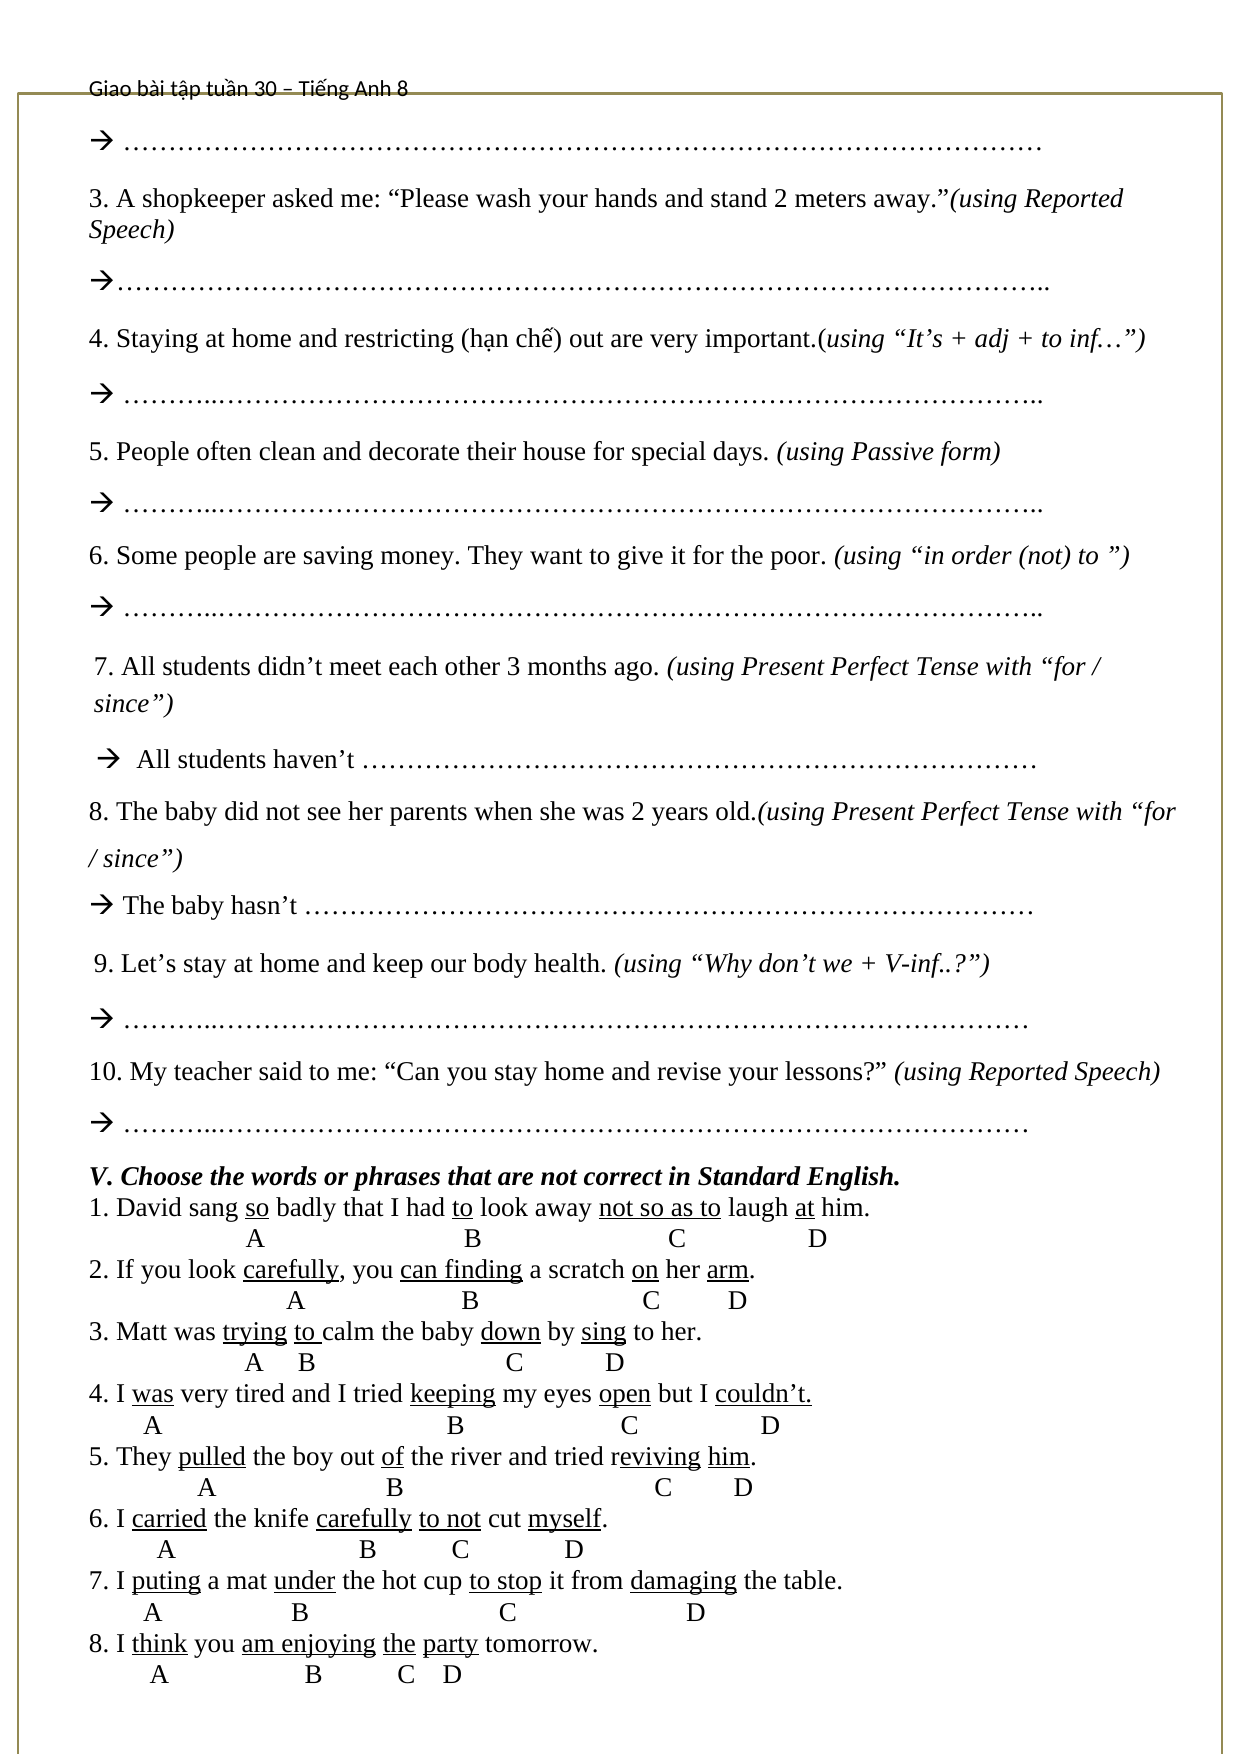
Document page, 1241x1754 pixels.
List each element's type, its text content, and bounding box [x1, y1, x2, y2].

text The baby hasn’t ……………………………………………………………………… [89, 889, 1181, 920]
text A B C D [89, 1346, 1181, 1378]
text A B C D [89, 1471, 1181, 1502]
text 3. A shopkeeper asked me: “Please wash your hands and stand 2 meters away.”(using Reported Speech) [89, 182, 1181, 244]
text ………..……………………………………………………………………………… [89, 1003, 1181, 1035]
text 7. All students didn’t meet each other 3 months ago. (using Present Perfect Tense with “for / since”) [94, 643, 1176, 718]
text ………..……………………………………………………………………………….. [89, 378, 1181, 410]
text ………………………………………………………………………………………….. [89, 265, 1181, 296]
text 8. I think you am enjoying the party tomorrow. [89, 1627, 1181, 1658]
text 8. The baby did not see her parents when she was 2 years old.(using Present Perfect Tense with “for / since”) [89, 796, 1181, 873]
text A B C D [89, 1409, 1181, 1440]
text 7. I puting a mat under the hot cup to stop it from damaging the table. [89, 1564, 1181, 1596]
text 5. People often clean and decorate their house for special days. (using Passive form) [89, 435, 1181, 466]
text 6. I carried the knife carefully to not cut myself. [89, 1502, 1181, 1533]
text 2. If you look carefully, you can finding a scratch on her arm. [89, 1253, 1181, 1284]
text A B C D [89, 1222, 1181, 1253]
text A B C D [89, 1533, 1181, 1564]
text ………..……………………………………………………………………………….. [89, 487, 1181, 518]
text A B C D [89, 1596, 1181, 1627]
text All students haven’t ………………………………………………………………… [89, 743, 1181, 775]
text 1. David sang so badly that I had to look away not so as to laugh at him. [89, 1191, 1181, 1222]
text 4. Staying at home and restricting (hạn chế) out are very important.(using “It’s + adj + to inf…”) [89, 322, 1181, 353]
text 5. They pulled the boy out of the river and tried reviving him. [89, 1440, 1181, 1471]
text 10. My teacher said to me: “Can you stay home and revise your lessons?” (using Reported Speech) [89, 1056, 1181, 1087]
text ………..……………………………………………………………………………….. [89, 591, 1181, 623]
text A B C D [89, 1284, 1181, 1315]
text 9. Let’s stay at home and keep our body health. (using “Why don’t we + V-inf..?”) [94, 941, 1176, 978]
text A B C D [89, 1658, 1181, 1689]
text ………..……………………………………………………………………………… [89, 1107, 1181, 1139]
text 3. Matt was trying to calm the baby down by sing to her. [89, 1315, 1181, 1346]
text 6. Some people are saving money. They want to give it for the poor. (using “in order (not) to ”) [89, 539, 1181, 571]
text V. Choose the words or phrases that are not correct in Standard English. [89, 1159, 1181, 1191]
text 4. I was very tired and I tried keeping my eyes open but I couldn’t. [89, 1378, 1181, 1409]
text ………………………………………………………………………………………… [89, 125, 1181, 157]
